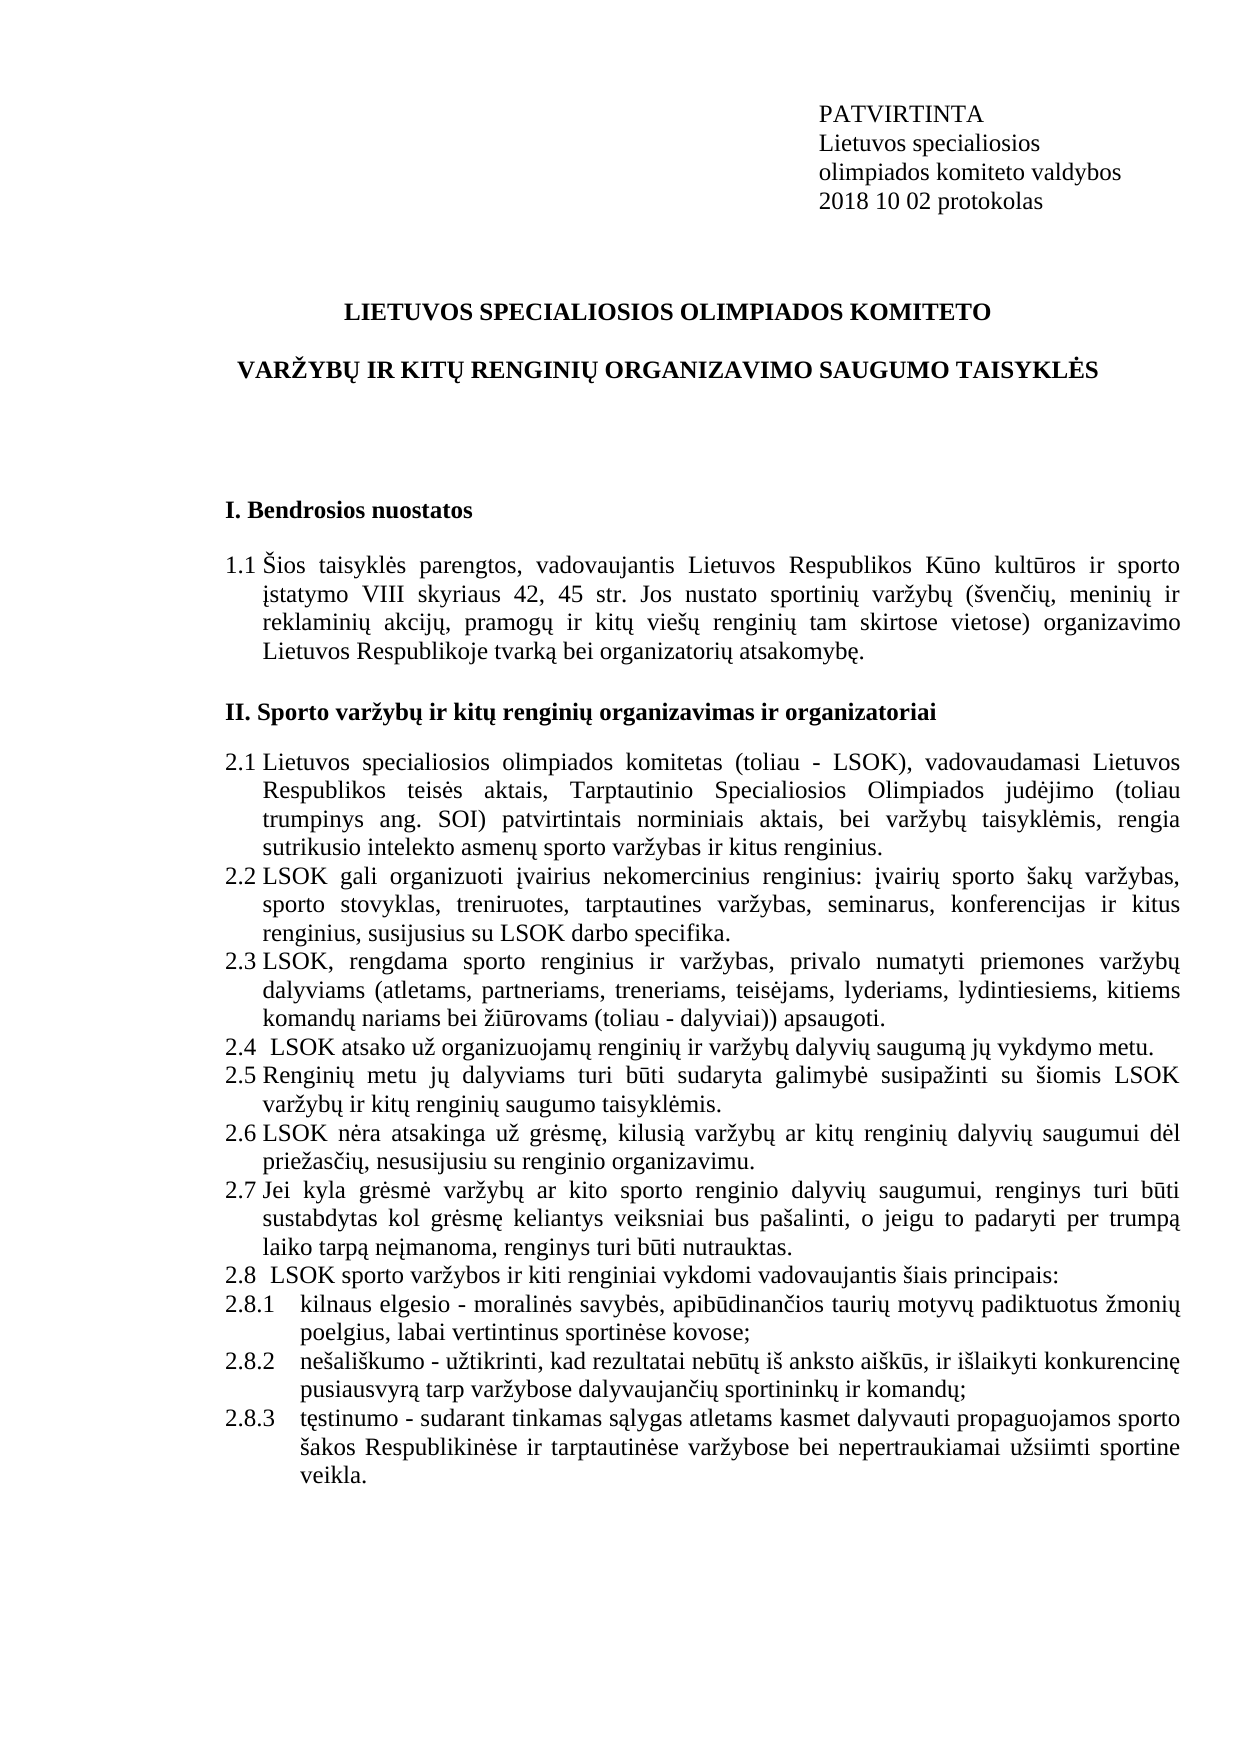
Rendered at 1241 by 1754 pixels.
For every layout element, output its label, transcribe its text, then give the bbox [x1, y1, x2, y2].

list kilnaus elgesio - moralinės savybės, apibūdinančios taurių motyvų padiktuotus žmonių poelgius, labai vertintinus sportinėse kovose; [225, 1289, 1181, 1346]
list LSOK atsako už organizuojamų renginių ir varžybų dalyvių saugumą jų vykdymo metu. [225, 1032, 1181, 1061]
list nešališkumo - užtikrinti, kad rezultatai nebūtų iš anksto aiškūs, ir išlaikyti konkurencinę pusiausvyrą tarp varžybose dalyvaujančių sportininkų ir komandų; [225, 1346, 1181, 1403]
list LSOK gali organizuoti įvairius nekomercinius renginius: įvairių sporto šakų varžybas, sporto stovyklas, treniruotes, tarptautines varžybas, seminarus, konferencijas ir kitus renginius, susijusius su LSOK darbo specifika. [225, 861, 1181, 947]
text LIETUVOS SPECIALIOSIOS OLIMPIADOS KOMITETO VARŽYBŲ IR KITŲ RENGINIŲ ORGANIZAVIMO SAUGUMO TAISYKLĖS [158, 274, 1178, 391]
list LSOK, rengdama sporto renginius ir varžybas, privalo numatyti priemones varžybų dalyviams (atletams, partneriams, treneriams, teisėjams, lyderiams, lydintiesiems, kitiems komandų nariams bei žiūrovams (toliau - dalyviai)) apsaugoti. [225, 947, 1181, 1032]
list LSOK nėra atsakinga už grėsmę, kilusią varžybų ar kitų renginių dalyvių saugumui dėl priežasčių, nesusijusiu su renginio organizavimu. [225, 1118, 1181, 1175]
text I. Bendrosios nuostatos [225, 499, 1181, 524]
list LSOK sporto varžybos ir kiti renginiai vykdomi vadovaujantis šiais principais: [225, 1261, 1181, 1289]
list tęstinumo - sudarant tinkamas sąlygas atletams kasmet dalyvauti propaguojamos sporto šakos Respublikinėse ir tarptautinėse varžybose bei nepertraukiamai užsiimti sportine veikla. [225, 1403, 1181, 1489]
text PATVIRTINTA [819, 99, 1181, 128]
list Jei kyla grėsmė varžybų ar kito sporto renginio dalyvių saugumui, renginys turi būti sustabdytas kol grėsmę keliantys veiksniai bus pašalinti, o jeigu to padaryti per trumpą laiko tarpą neįmanoma, renginys turi būti nutrauktas. [225, 1175, 1181, 1261]
text Lietuvos specialiosios olimpiados komiteto valdybos 2018 10 02 protokolas [819, 128, 1123, 216]
list Lietuvos specialiosios olimpiados komitetas (toliau - LSOK), vadovaudamasi Lietuvos Respublikos teisės aktais, Tarptautinio Specialiosios Olimpiados judėjimo (toliau trumpinys ang. SOI) patvirtintais norminiais aktais, bei varžybų taisyklėmis, rengia sutrikusio intelekto asmenų sporto varžybas ir kitus renginius. [225, 747, 1181, 861]
list Renginių metu jų dalyviams turi būti sudaryta galimybė susipažinti su šiomis LSOK varžybų ir kitų renginių saugumo taisyklėmis. [225, 1061, 1181, 1118]
text II. Sporto varžybų ir kitų renginių organizavimas ir organizatoriai [225, 700, 1181, 725]
list Šios taisyklės parengtos, vadovaujantis Lietuvos Respublikos Kūno kultūros ir sporto įstatymo VIII skyriaus 42, 45 str. Jos nustato sportinių varžybų (švenčių, meninių ir reklaminių akcijų, pramogų ir kitų viešų renginių tam skirtose vietose) organizavimo Lietuvos Respublikoje tvarką bei organizatorių atsakomybę. [225, 550, 1181, 666]
